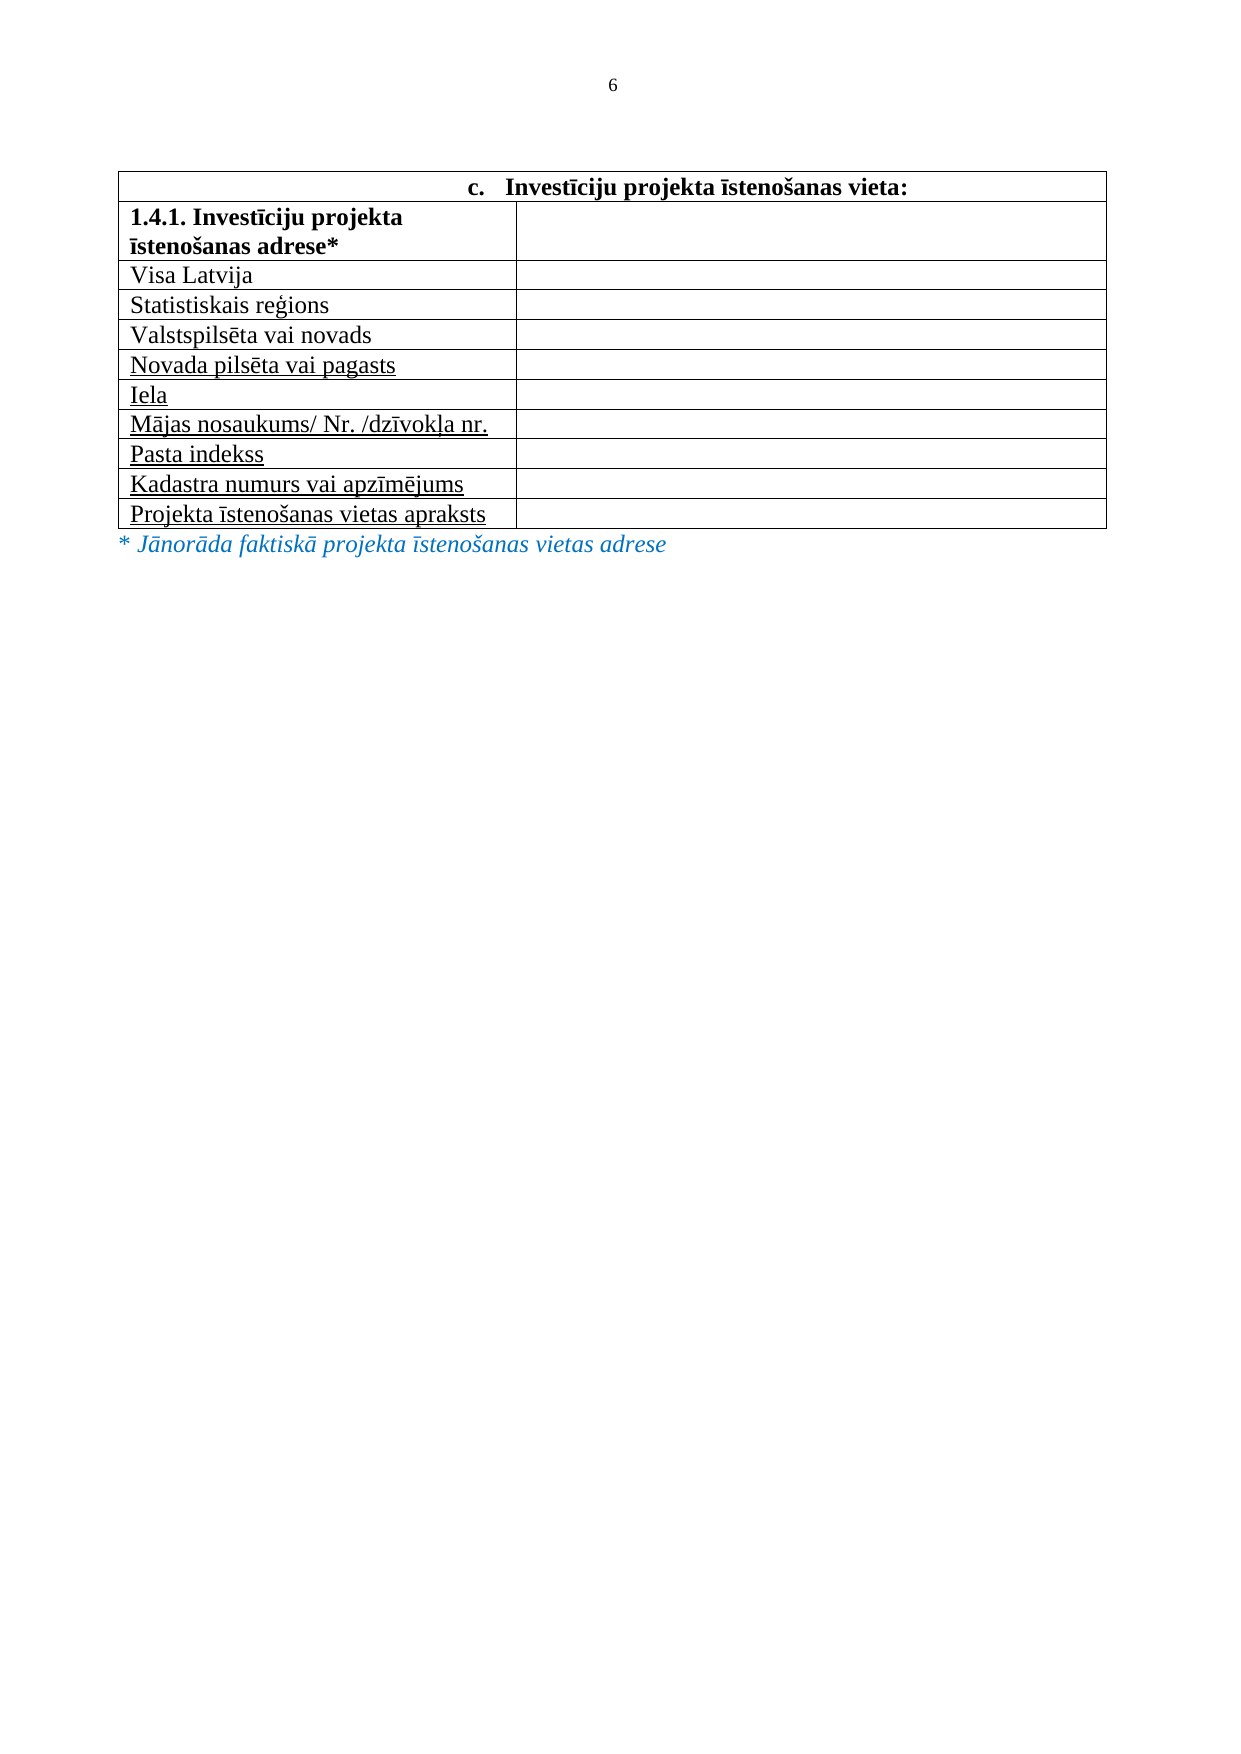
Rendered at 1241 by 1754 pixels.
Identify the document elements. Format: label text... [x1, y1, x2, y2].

table_cell [517, 410, 1106, 438]
table_cell Pasta indekss [119, 439, 516, 468]
table_header Investīciju projekta īstenošanas vieta: [119, 172, 1106, 201]
table_cell Iela [119, 380, 516, 408]
table_cell 1.4.1. Investīciju projekta īstenošanas adrese* [119, 202, 516, 259]
table_cell [517, 350, 1106, 379]
table_cell Novada pilsēta vai pagasts [119, 350, 516, 379]
table_cell Projekta īstenošanas vietas apraksts [119, 499, 516, 528]
table_cell [517, 469, 1106, 498]
table_cell Visa Latvija [119, 261, 516, 289]
table_cell [517, 380, 1106, 408]
table_cell Kadastra numurs vai apzīmējums [119, 469, 516, 498]
table_cell [517, 261, 1106, 289]
text * Jānorāda faktiskā projekta īstenošanas vietas adrese [118, 529, 1107, 557]
table_cell [517, 320, 1106, 349]
table_cell [517, 439, 1106, 468]
table_cell Valstspilsēta vai novads [119, 320, 516, 349]
table_cell [517, 290, 1106, 319]
table_cell Statistiskais reģions [119, 290, 516, 319]
table_cell Mājas nosaukums/ Nr. /dzīvokļa nr. [119, 410, 516, 438]
table_cell [517, 499, 1106, 528]
table_cell [517, 202, 1106, 259]
